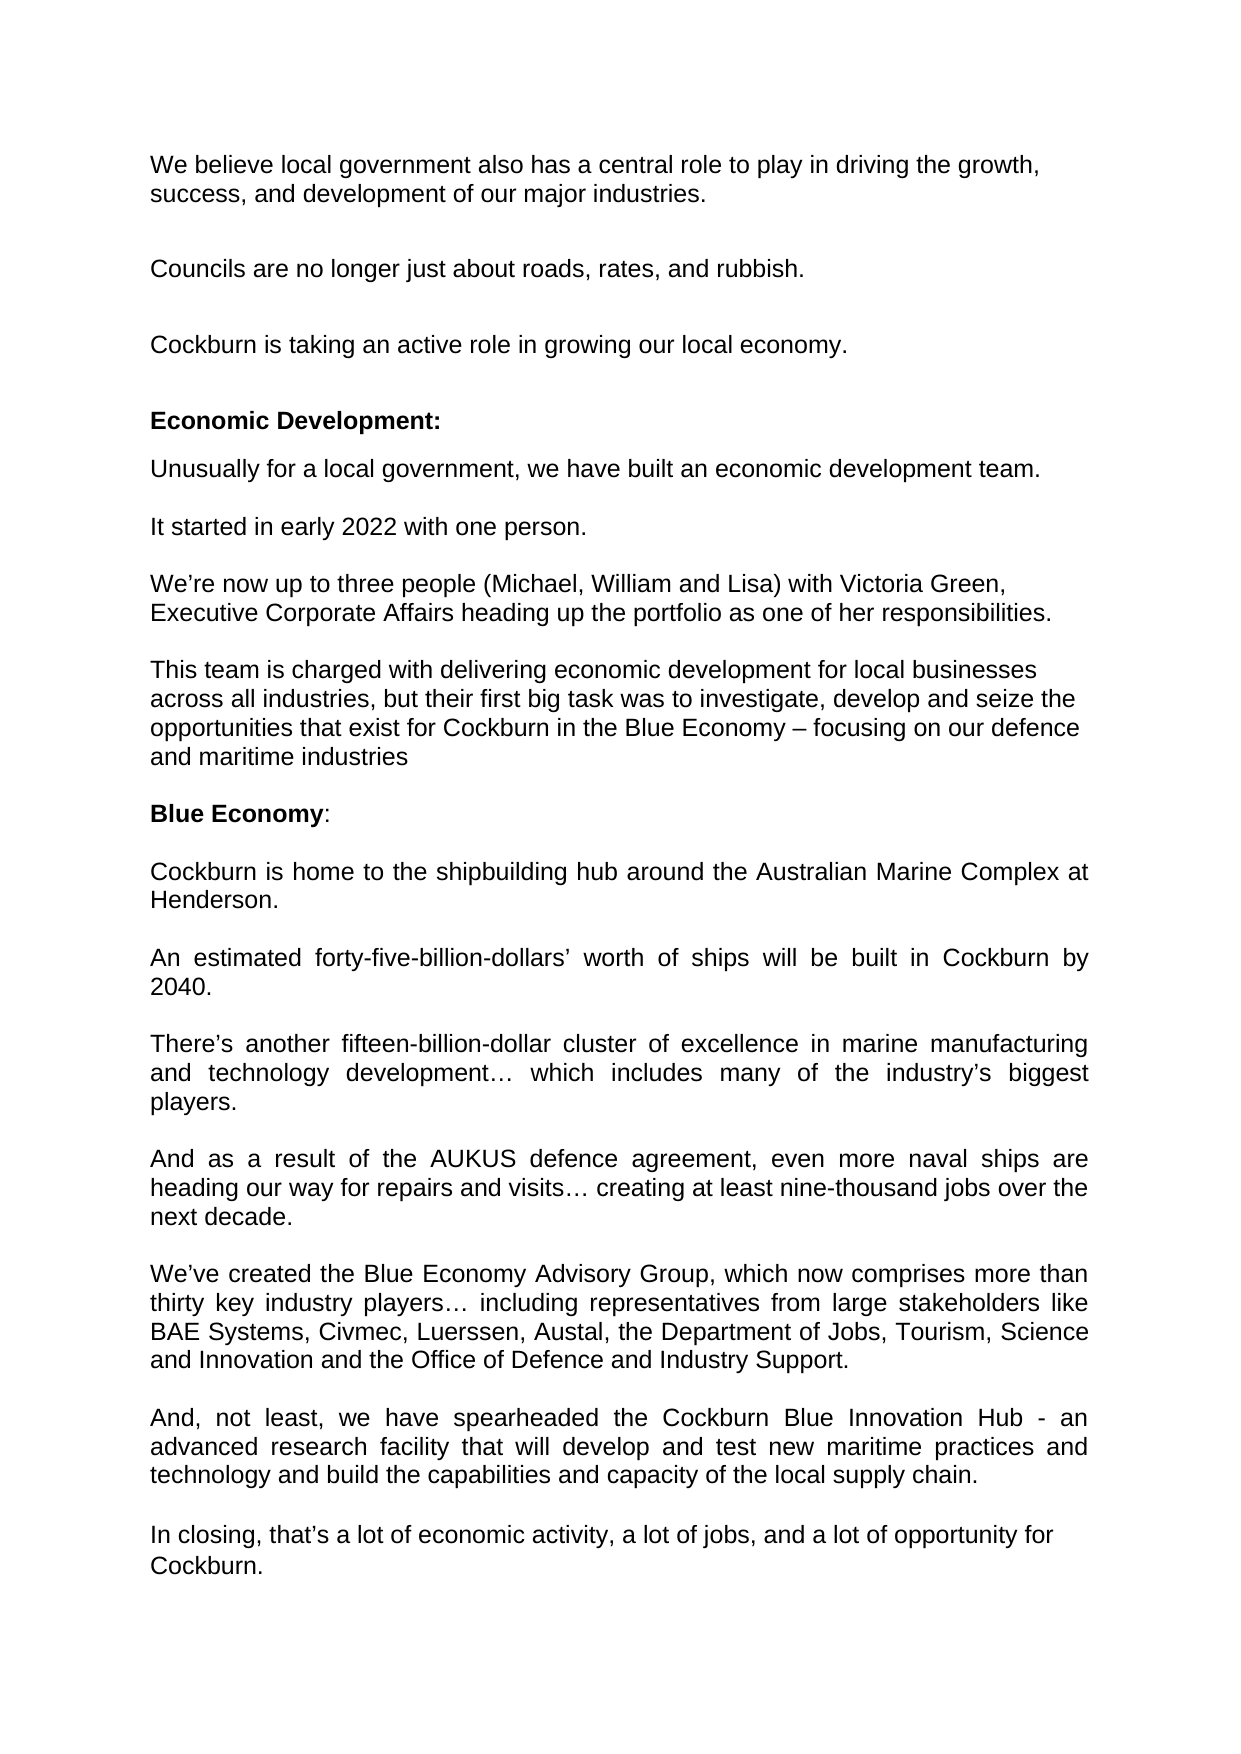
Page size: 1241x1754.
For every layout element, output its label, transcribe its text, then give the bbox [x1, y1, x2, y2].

text Councils are no longer just about roads, rates, and rubbish. [150, 254, 1090, 283]
text We’re now up to three people (Michael, William and Lisa) with Victoria Green, Executive Corporate Affairs heading up the portfolio as one of her responsibilities. [150, 569, 1090, 626]
text And as a result of the AUKUS defence agreement, even more naval ships are heading our way for repairs and visits… creating at least nine-thousand jobs over the next decade. [150, 1144, 1090, 1230]
text There’s another fifteen-billion-dollar cluster of excellence in marine manufacturing and technology development… which includes many of the industry’s biggest players. [150, 1029, 1090, 1115]
text We believe local government also has a central role to play in driving the growth, success, and development of our major industries. [150, 150, 1090, 207]
text In closing, that’s a lot of economic activity, a lot of jobs, and a lot of opportunity for Cockburn. [150, 1489, 1090, 1580]
text It started in early 2022 with one person. [150, 511, 1090, 540]
text We’ve created the Blue Economy Advisory Group, which now comprises more than thirty key industry players… including representatives from large stakeholders like BAE Systems, Civmec, Luerssen, Austal, the Department of Jobs, Tourism, Science and Innovation and the Office of Defence and Industry Support. [150, 1259, 1090, 1374]
text Blue Economy: [150, 799, 1090, 828]
text Cockburn is taking an active role in growing our local economy. [150, 330, 1090, 358]
text And, not least, we have spearheaded the Cockburn Blue Innovation Hub - an advanced research facility that will develop and test new maritime practices and technology and build the capabilities and capacity of the local supply chain. [150, 1403, 1090, 1489]
text This team is charged with delivering economic development for local businesses across all industries, but their first big task was to investigate, develop and seize the opportunities that exist for Cockburn in the Blue Economy – focusing on our defence and maritime industries [150, 655, 1090, 770]
text An estimated forty-five-billion-dollars’ worth of ships will be built in Cockburn by 2040. [150, 943, 1090, 1000]
text Unusually for a local government, we have built an economic development team. [150, 454, 1090, 483]
text Economic Development: [150, 406, 1090, 435]
text Cockburn is home to the shipbuilding hub around the Australian Marine Complex at Henderson. [150, 856, 1090, 914]
